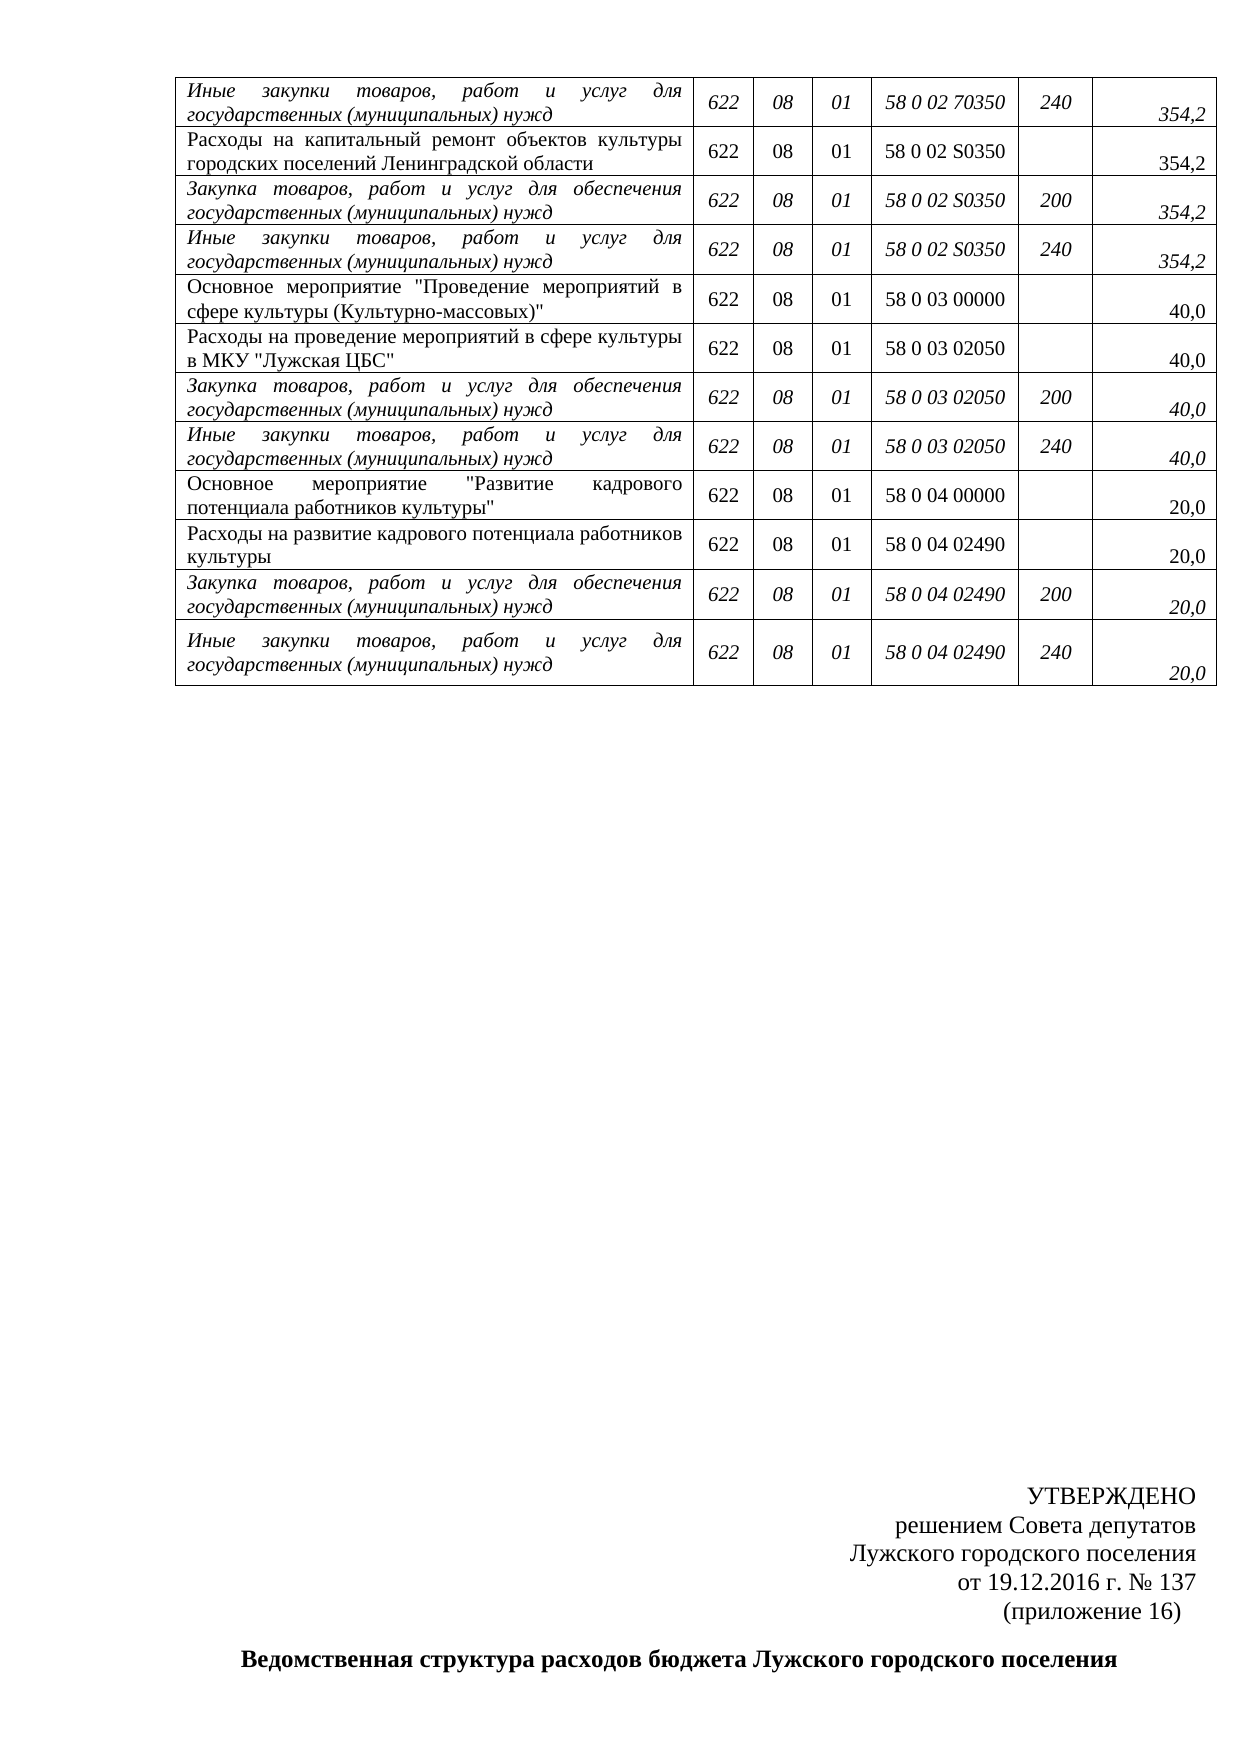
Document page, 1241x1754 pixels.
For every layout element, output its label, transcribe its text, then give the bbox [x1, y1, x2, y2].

text от 19.12.2016 г. № 137 [738, 1567, 1196, 1596]
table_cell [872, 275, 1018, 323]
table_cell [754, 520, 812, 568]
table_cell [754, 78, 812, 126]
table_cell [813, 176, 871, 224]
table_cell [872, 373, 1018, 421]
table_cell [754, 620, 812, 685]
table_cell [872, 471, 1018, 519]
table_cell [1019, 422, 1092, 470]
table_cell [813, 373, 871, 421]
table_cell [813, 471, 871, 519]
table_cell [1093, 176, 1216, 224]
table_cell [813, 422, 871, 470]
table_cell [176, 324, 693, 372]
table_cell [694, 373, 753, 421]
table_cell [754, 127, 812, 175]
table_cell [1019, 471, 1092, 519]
text УТВЕРЖДЕНО [738, 1481, 1196, 1510]
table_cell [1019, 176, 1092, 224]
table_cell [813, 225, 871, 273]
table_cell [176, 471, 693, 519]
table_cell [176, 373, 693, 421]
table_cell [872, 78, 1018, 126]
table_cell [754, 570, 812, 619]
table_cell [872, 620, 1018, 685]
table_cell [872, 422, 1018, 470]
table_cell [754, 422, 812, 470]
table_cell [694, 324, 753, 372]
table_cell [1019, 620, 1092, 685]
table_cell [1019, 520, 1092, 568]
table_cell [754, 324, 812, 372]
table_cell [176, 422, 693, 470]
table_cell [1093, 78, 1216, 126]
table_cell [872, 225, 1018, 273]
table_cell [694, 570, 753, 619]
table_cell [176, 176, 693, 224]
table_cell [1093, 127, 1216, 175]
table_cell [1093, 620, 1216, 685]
text Лужского городского поселения [738, 1538, 1196, 1567]
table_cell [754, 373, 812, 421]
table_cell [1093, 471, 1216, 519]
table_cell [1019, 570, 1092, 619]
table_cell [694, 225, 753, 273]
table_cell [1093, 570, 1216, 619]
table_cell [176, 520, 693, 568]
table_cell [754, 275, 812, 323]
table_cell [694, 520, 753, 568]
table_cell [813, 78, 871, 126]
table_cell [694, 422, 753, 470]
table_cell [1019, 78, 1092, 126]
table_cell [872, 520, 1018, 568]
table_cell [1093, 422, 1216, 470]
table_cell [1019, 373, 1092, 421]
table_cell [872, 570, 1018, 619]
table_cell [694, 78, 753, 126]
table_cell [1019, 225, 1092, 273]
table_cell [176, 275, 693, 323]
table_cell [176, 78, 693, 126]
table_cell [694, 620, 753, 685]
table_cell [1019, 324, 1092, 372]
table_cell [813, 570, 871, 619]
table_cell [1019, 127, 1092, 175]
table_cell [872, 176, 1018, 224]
text решением Совета депутатов [738, 1510, 1196, 1538]
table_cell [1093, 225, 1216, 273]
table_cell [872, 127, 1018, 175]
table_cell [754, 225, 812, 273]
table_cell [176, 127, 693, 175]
text Ведомственная структура расходов бюджета Лужского городского поселения [177, 1644, 1181, 1673]
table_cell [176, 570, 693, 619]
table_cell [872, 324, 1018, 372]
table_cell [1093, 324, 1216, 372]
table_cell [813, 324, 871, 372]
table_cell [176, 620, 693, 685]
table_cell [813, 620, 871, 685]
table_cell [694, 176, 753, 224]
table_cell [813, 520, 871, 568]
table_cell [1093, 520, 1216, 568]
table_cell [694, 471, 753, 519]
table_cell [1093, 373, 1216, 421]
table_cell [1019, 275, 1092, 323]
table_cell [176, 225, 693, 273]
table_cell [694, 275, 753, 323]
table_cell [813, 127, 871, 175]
text (приложение 16) [177, 1596, 1181, 1625]
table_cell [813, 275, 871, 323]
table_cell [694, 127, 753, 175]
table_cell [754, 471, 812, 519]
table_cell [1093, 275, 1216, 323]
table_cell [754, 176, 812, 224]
